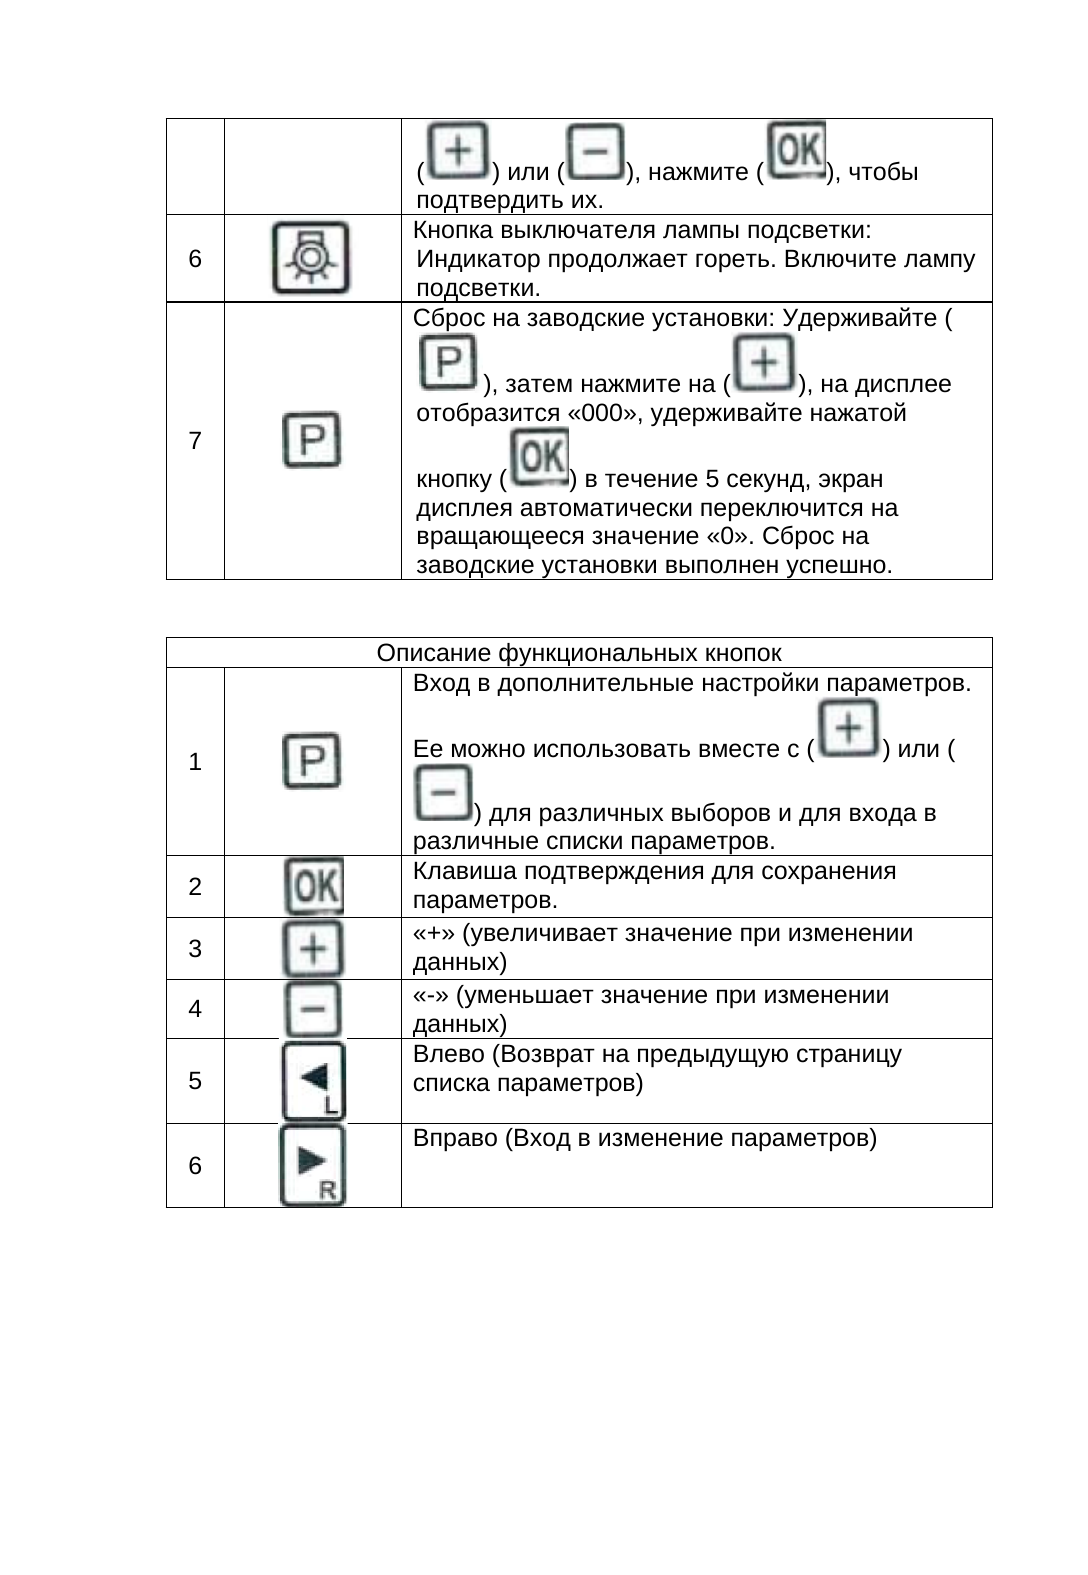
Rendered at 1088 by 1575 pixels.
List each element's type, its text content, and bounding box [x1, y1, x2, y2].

table_header Описание функциональных кнопок [167, 638, 992, 667]
table_cell [344, 856, 401, 917]
table_cell 6 [167, 1124, 224, 1207]
table_cell Вправо (Вход в изменение параметров) [402, 1124, 992, 1207]
table_cell [225, 668, 401, 855]
table_cell [225, 1039, 278, 1122]
table_cell [348, 1124, 401, 1207]
table_cell «+» (увеличивает значение при изменении данных) [402, 918, 992, 979]
table_cell 4 [167, 980, 224, 1038]
table_cell [225, 303, 401, 579]
table_cell [347, 918, 401, 979]
table_cell 1 [167, 668, 224, 855]
table_cell Кнопка выключателя лампы подсветки: Индикатор продолжает гореть. Включите лампу подсветки. [402, 215, 992, 301]
table_cell 2 [167, 856, 224, 917]
table_cell 6 [167, 215, 224, 301]
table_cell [402, 119, 992, 214]
table_cell [225, 918, 279, 979]
table_cell [225, 856, 282, 917]
table_cell 3 [167, 918, 224, 979]
table_cell Клавиша подтверждения для сохранения параметров. [402, 856, 992, 917]
table_cell Вход в дополнительные настройки параметров. Ее можно использовать вместе с () или () для различных выборов и для входа в различные списки параметров. [402, 668, 992, 855]
table_cell «-» (уменьшает значение при изменении данных) [402, 980, 992, 1038]
table_cell Сброс на заводские установки: Удерживайте (), затем нажмите на (), на дисплее отобразится «000», удерживайте нажатой кнопку () в течение 5 секунд, экран дисплея автоматически переключится на вращающееся значение «0». Сброс на заводские установки выполнен успешно. [402, 303, 992, 579]
table_cell [225, 119, 401, 214]
table_cell 7 [167, 303, 224, 579]
table_cell 5 [167, 119, 224, 214]
table_cell 5 [167, 1039, 224, 1122]
table_cell [347, 1039, 401, 1122]
table_cell [344, 980, 401, 1038]
table_cell Влево (Возврат на предыдущую страницу списка параметров) [402, 1039, 992, 1122]
table_cell [225, 1124, 278, 1207]
table_cell [225, 980, 282, 1038]
table_cell [225, 215, 401, 301]
